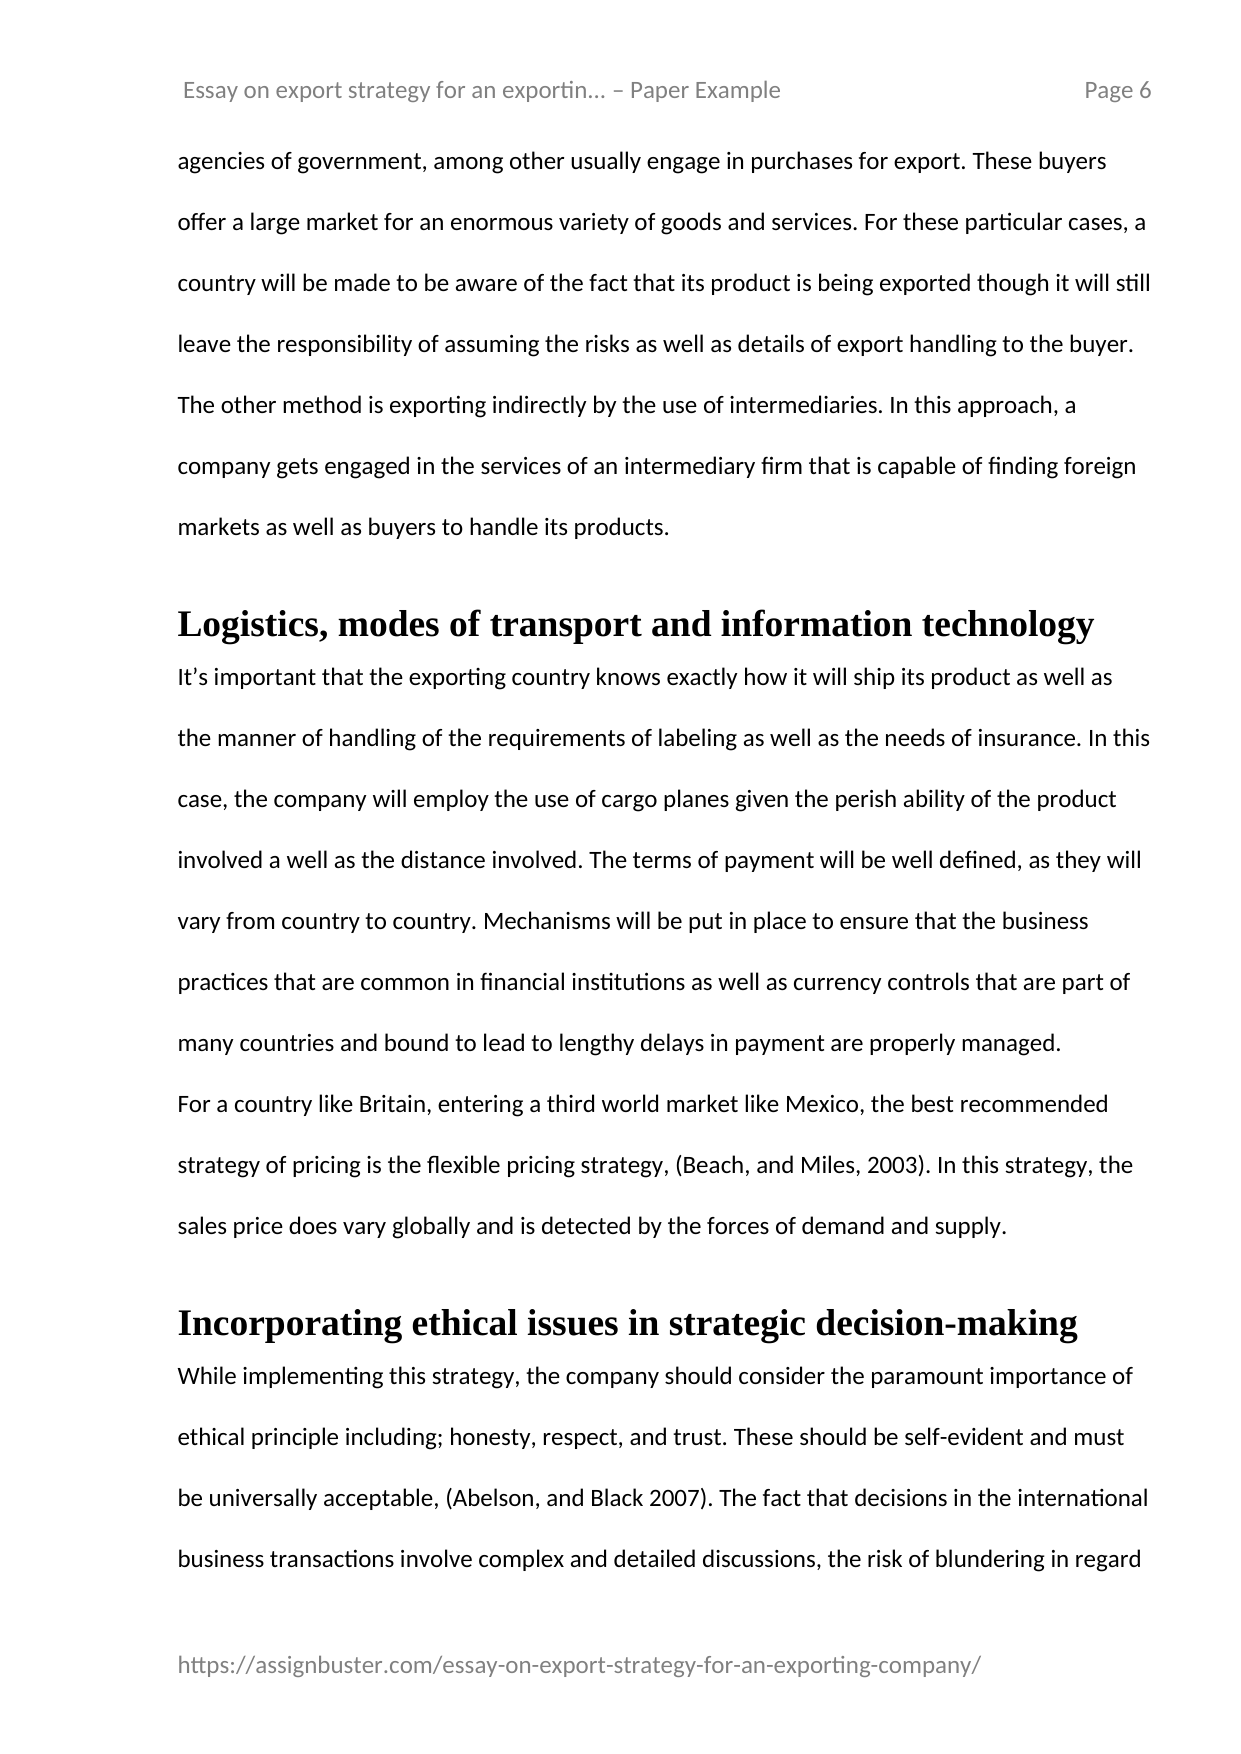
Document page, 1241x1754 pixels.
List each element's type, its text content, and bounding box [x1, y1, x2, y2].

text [177, 145, 1152, 542]
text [177, 1360, 1152, 1573]
subtitle Logistics, modes of transport and information technology [177, 602, 1152, 645]
subtitle Incorporating ethical issues in strategic decision-making [177, 1301, 1152, 1344]
text It’s important that the exporting country knows exactly how it will ship its product as well as the manner of handling of the requirements of labeling as well as the needs of insurance. In this case, the company will employ the use of cargo planes given the perish ability of the product involved a well as the distance involved. The terms of payment will be well defined, as they will vary from country to country. Mechanisms will be put in place to ensure that the business practices that are common in financial institutions as well as currency controls that are part of many countries and bound to lead to lengthy delays in payment are properly managed. For a country like Britain, entering a third world market like Mexico, the best recommended strategy of pricing is the flexible pricing strategy, (Beach, and Miles, 2003). In this strategy, the sales price does vary globally and is detected by the forces of demand and supply. [177, 661, 1152, 1241]
